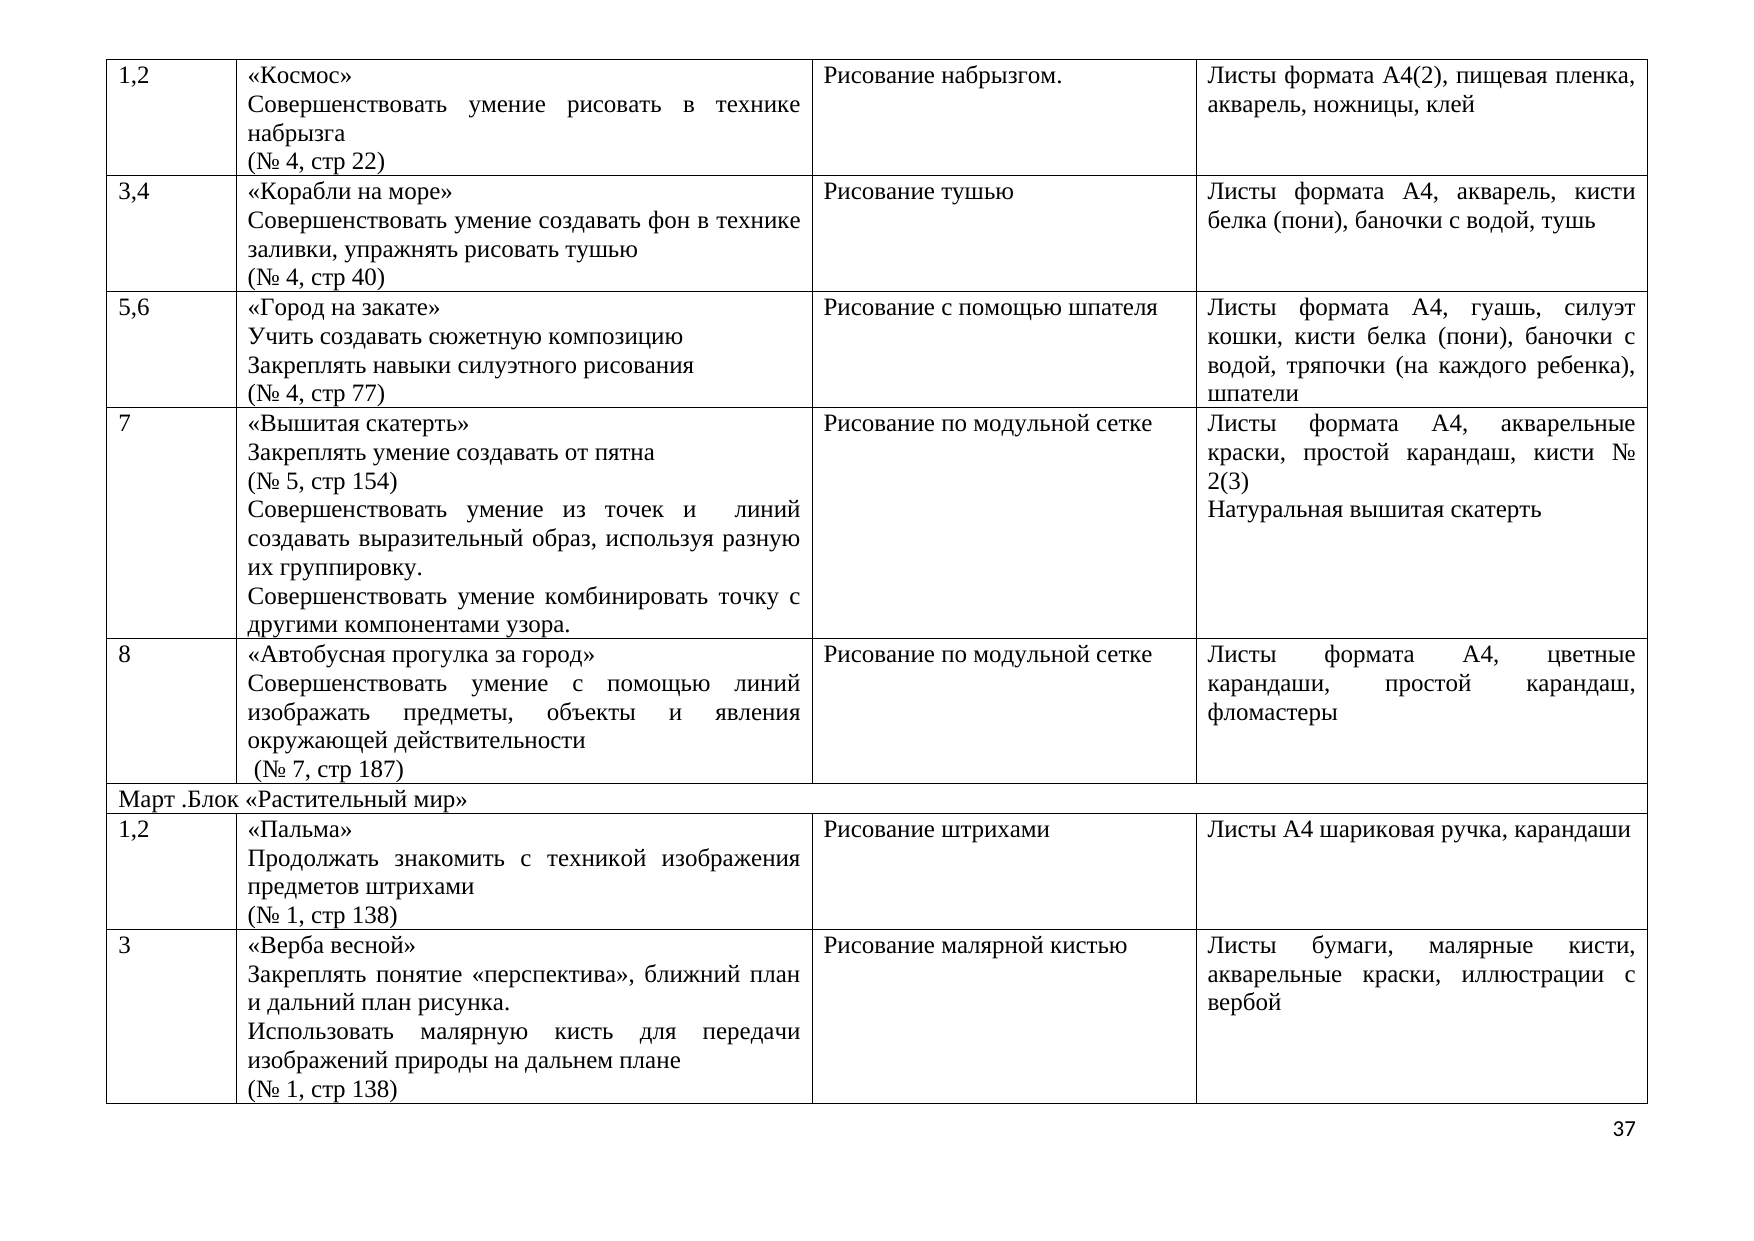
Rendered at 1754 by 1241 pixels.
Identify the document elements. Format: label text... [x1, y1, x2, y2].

table_cell 3,4 [107, 176, 236, 291]
table_cell 1,2 [107, 814, 236, 929]
table_cell «Вышитая скатерть» Закреплять умение создавать от пятна (№ 5, стр 154) Совершенствовать умение из точек и линий создавать выразительный образ, используя разную их группировку. Совершенствовать умение комбинировать точку с другими компонентами узора. [237, 408, 812, 638]
table_cell Рисование набрызгом. [813, 60, 1196, 175]
table_cell Рисование штрихами [813, 814, 1196, 929]
table_cell Рисование по модульной сетке [813, 408, 1196, 638]
table_cell Листы формата А4(2), пищевая пленка, акварель, ножницы, клей [1197, 60, 1647, 175]
table_cell «Корабли на море» Совершенствовать умение создавать фон в технике заливки, упражнять рисовать тушью (№ 4, стр 40) [237, 176, 812, 291]
table_cell «Космос» Совершенствовать умение рисовать в технике набрызга (№ 4, стр 22) [237, 60, 812, 175]
table_cell Листы формата А4, акварель, кисти белка (пони), баночки с водой, тушь [1197, 176, 1647, 291]
table_cell Листы бумаги, малярные кисти, акварельные краски, иллюстрации с вербой [1197, 930, 1647, 1102]
table_cell Листы формата А4, акварельные краски, простой карандаш, кисти № 2(3) Натуральная вышитая скатерть [1197, 408, 1647, 638]
table_cell Рисование малярной кистью [813, 930, 1196, 1102]
table_cell Рисование с помощью шпателя [813, 292, 1196, 407]
table_cell Март .Блок «Растительный мир» [107, 784, 1647, 813]
table_cell «Верба весной» Закреплять понятие «перспектива», ближний план и дальний план рисунка. Использовать малярную кисть для передачи изображений природы на дальнем плане (№ 1, стр 138) [237, 930, 812, 1102]
table_cell 5,6 [107, 292, 236, 407]
table_cell Рисование тушью [813, 176, 1196, 291]
table_cell 1,2 [107, 60, 236, 175]
table_cell 7 [107, 408, 236, 638]
table_cell «Автобусная прогулка за город» Совершенствовать умение с помощью линий изображать предметы, объекты и явления окружающей действительности (№ 7, стр 187) [237, 639, 812, 783]
table_cell 8 [107, 639, 236, 783]
table_cell «Город на закате» Учить создавать сюжетную композицию Закреплять навыки силуэтного рисования (№ 4, стр 77) [237, 292, 812, 407]
table_cell Листы А4 шариковая ручка, карандаши [1197, 814, 1647, 929]
table_cell «Пальма» Продолжать знакомить с техникой изображения предметов штрихами (№ 1, стр 138) [237, 814, 812, 929]
table_cell Рисование по модульной сетке [813, 639, 1196, 783]
table_cell 3 [107, 930, 236, 1102]
table_cell Листы формата А4, гуашь, силуэт кошки, кисти белка (пони), баночки с водой, тряпочки (на каждого ребенка), шпатели [1197, 292, 1647, 407]
table_cell Листы формата А4, цветные карандаши, простой карандаш, фломастеры [1197, 639, 1647, 783]
